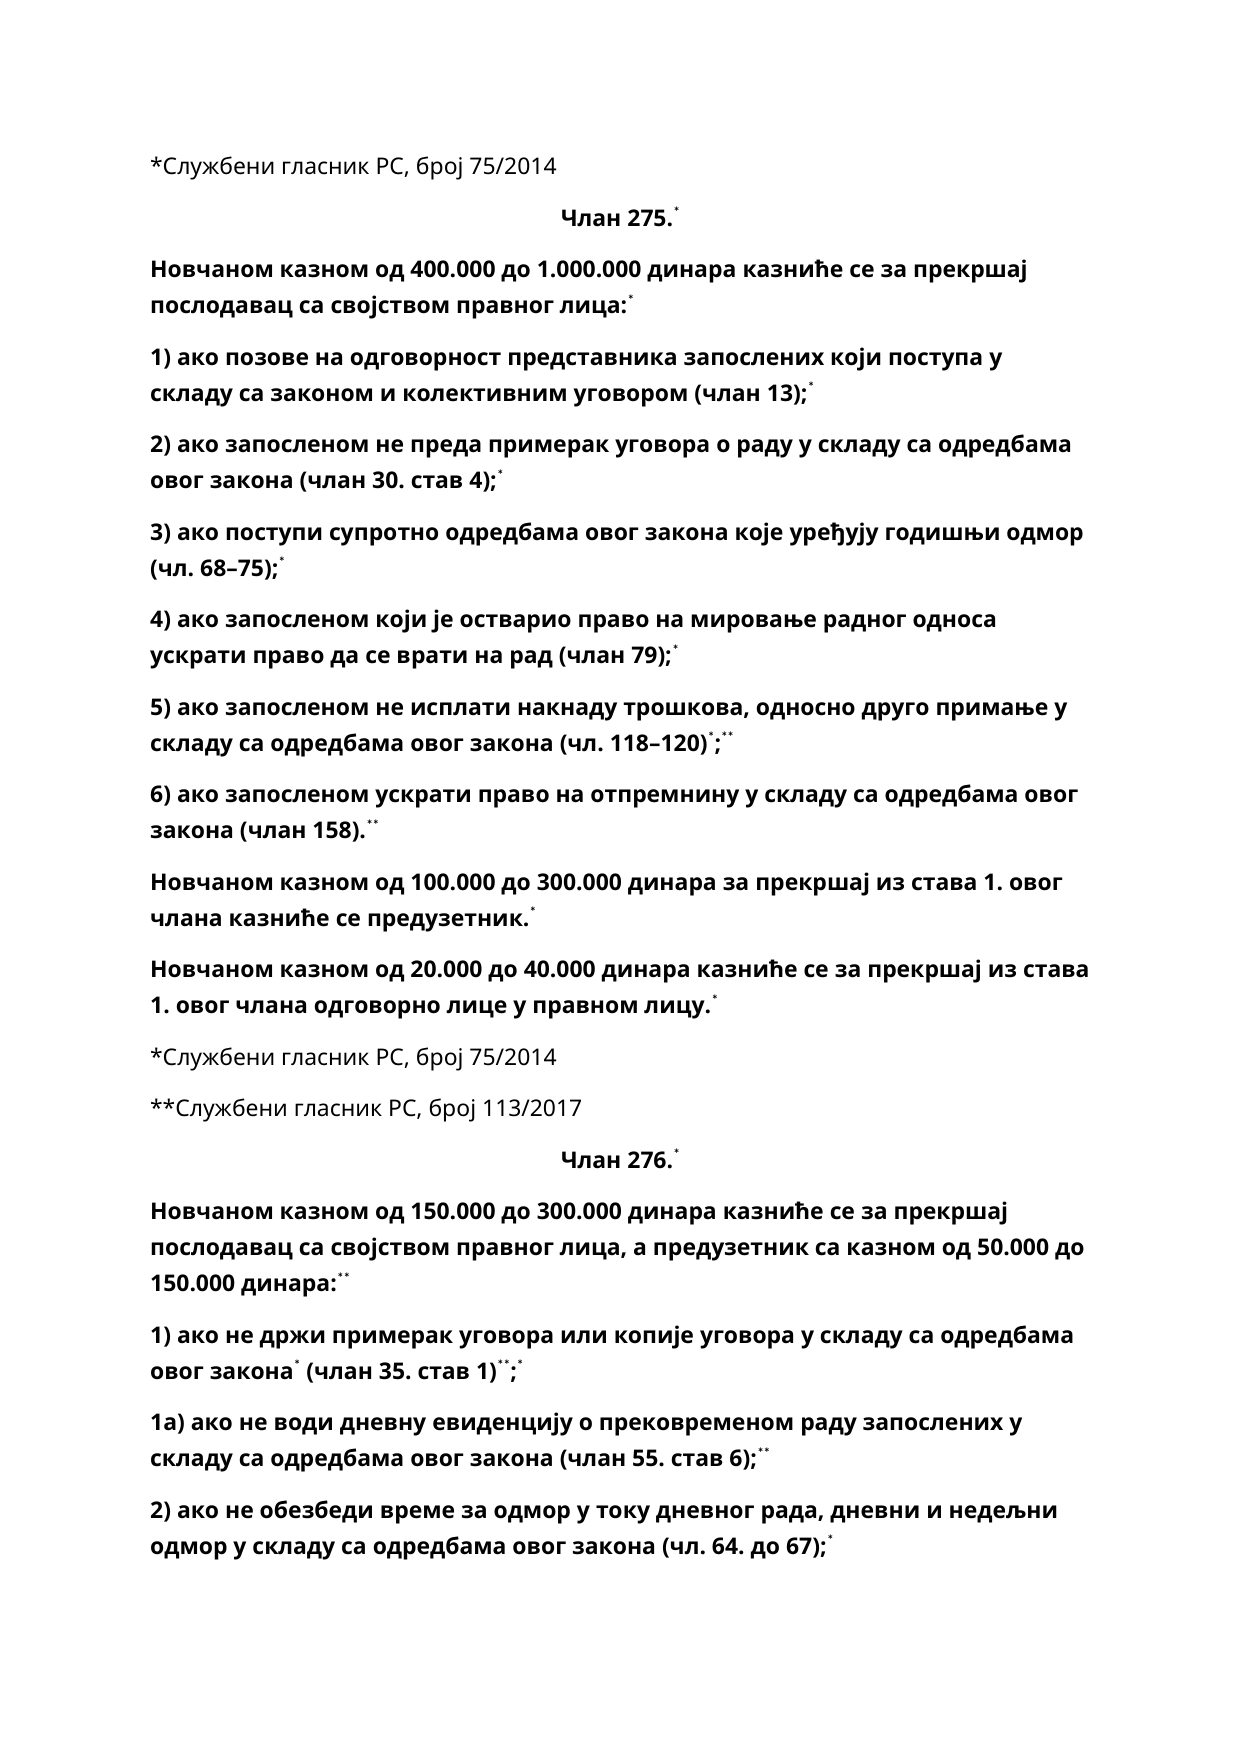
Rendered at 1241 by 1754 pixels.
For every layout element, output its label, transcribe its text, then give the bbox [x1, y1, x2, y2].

text 2) ако запосленом не преда примерак уговора о раду у складу са одредбама овог закона (члан 30. став 4);* [150, 428, 1090, 495]
text Новчаном казном од 400.000 до 1.000.000 динара казниће се за прекршај послодавац са својством правног лица:* [150, 253, 1090, 320]
text 1а) ако не води дневну евиденцију о прековременом раду запослених у складу са одредбама овог закона (члан 55. став 6);** [150, 1406, 1090, 1473]
text 1) ако позове на одговорност представника запослених који поступа у складу са законом и колективним уговором (члан 13);* [150, 341, 1090, 408]
text *Службени гласник РС, број 75/2014 [150, 1041, 1090, 1072]
text Новчаном казном од 100.000 до 300.000 динара за прекршај из става 1. овог члана казниће се предузетник.* [150, 866, 1090, 933]
text Члан 275.* [150, 202, 1090, 233]
text Новчаном казном од 150.000 до 300.000 динара казниће се за прекршај послодавац са својством правног лица, а предузетник са казном од 50.000 до 150.000 динара:** [150, 1195, 1090, 1298]
text 2) ако не обезбеди време за одмор у току дневног рада, дневни и недељни одмор у складу са одредбама овог закона (чл. 64. до 67);* [150, 1494, 1090, 1561]
text Новчаном казном од 20.000 до 40.000 динара казниће се за прекршај из става 1. овог члана одговорно лице у правном лицу.* [150, 953, 1090, 1020]
text *Службени гласник РС, број 75/2014 [150, 150, 1090, 181]
text 4) ако запосленом који је остварио право на мировање радног односа ускрати право да се врати на рад (члан 79);* [150, 603, 1090, 670]
text Члан 276.* [150, 1144, 1090, 1175]
text 1) ако не држи примерак уговора или копије уговора у складу са одредбама овог закона* (члан 35. став 1)**;* [150, 1319, 1090, 1386]
text 3) ако поступи супротно одредбама овог закона које уређују годишњи одмор (чл. 68–75);* [150, 516, 1090, 583]
text **Службени гласник РС, број 113/2017 [150, 1092, 1090, 1123]
text 5) ако запосленом не исплати накнаду трошкова, односно друго примање у складу са одредбама овог закона (чл. 118–120)*;** [150, 691, 1090, 758]
text 6) ако запосленом ускрати право на отпремнину у складу са одредбама овог закона (члан 158).** [150, 778, 1090, 845]
